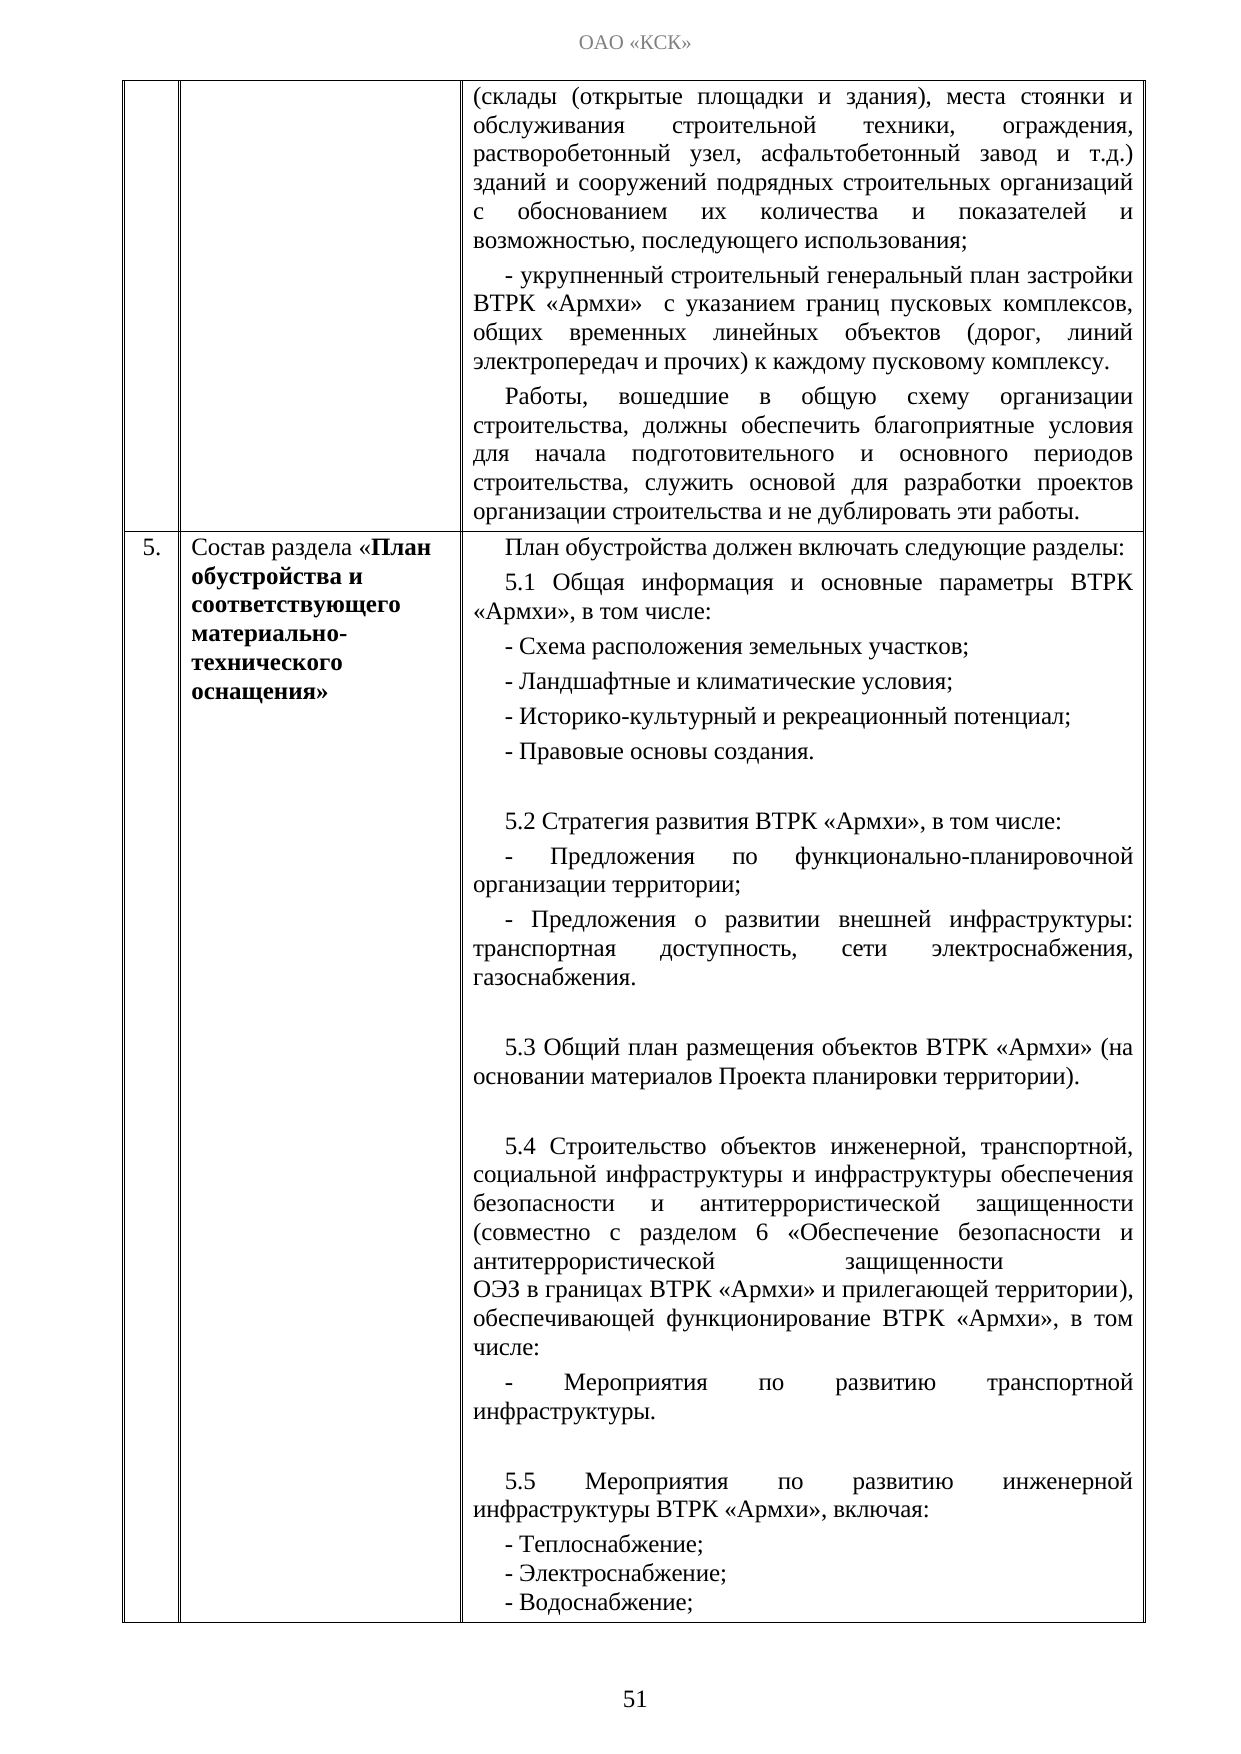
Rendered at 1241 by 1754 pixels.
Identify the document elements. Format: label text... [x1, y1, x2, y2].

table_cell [181, 532, 460, 1622]
table_cell 5. [125, 532, 178, 1622]
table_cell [181, 81, 460, 531]
table_cell 4. [125, 81, 178, 531]
